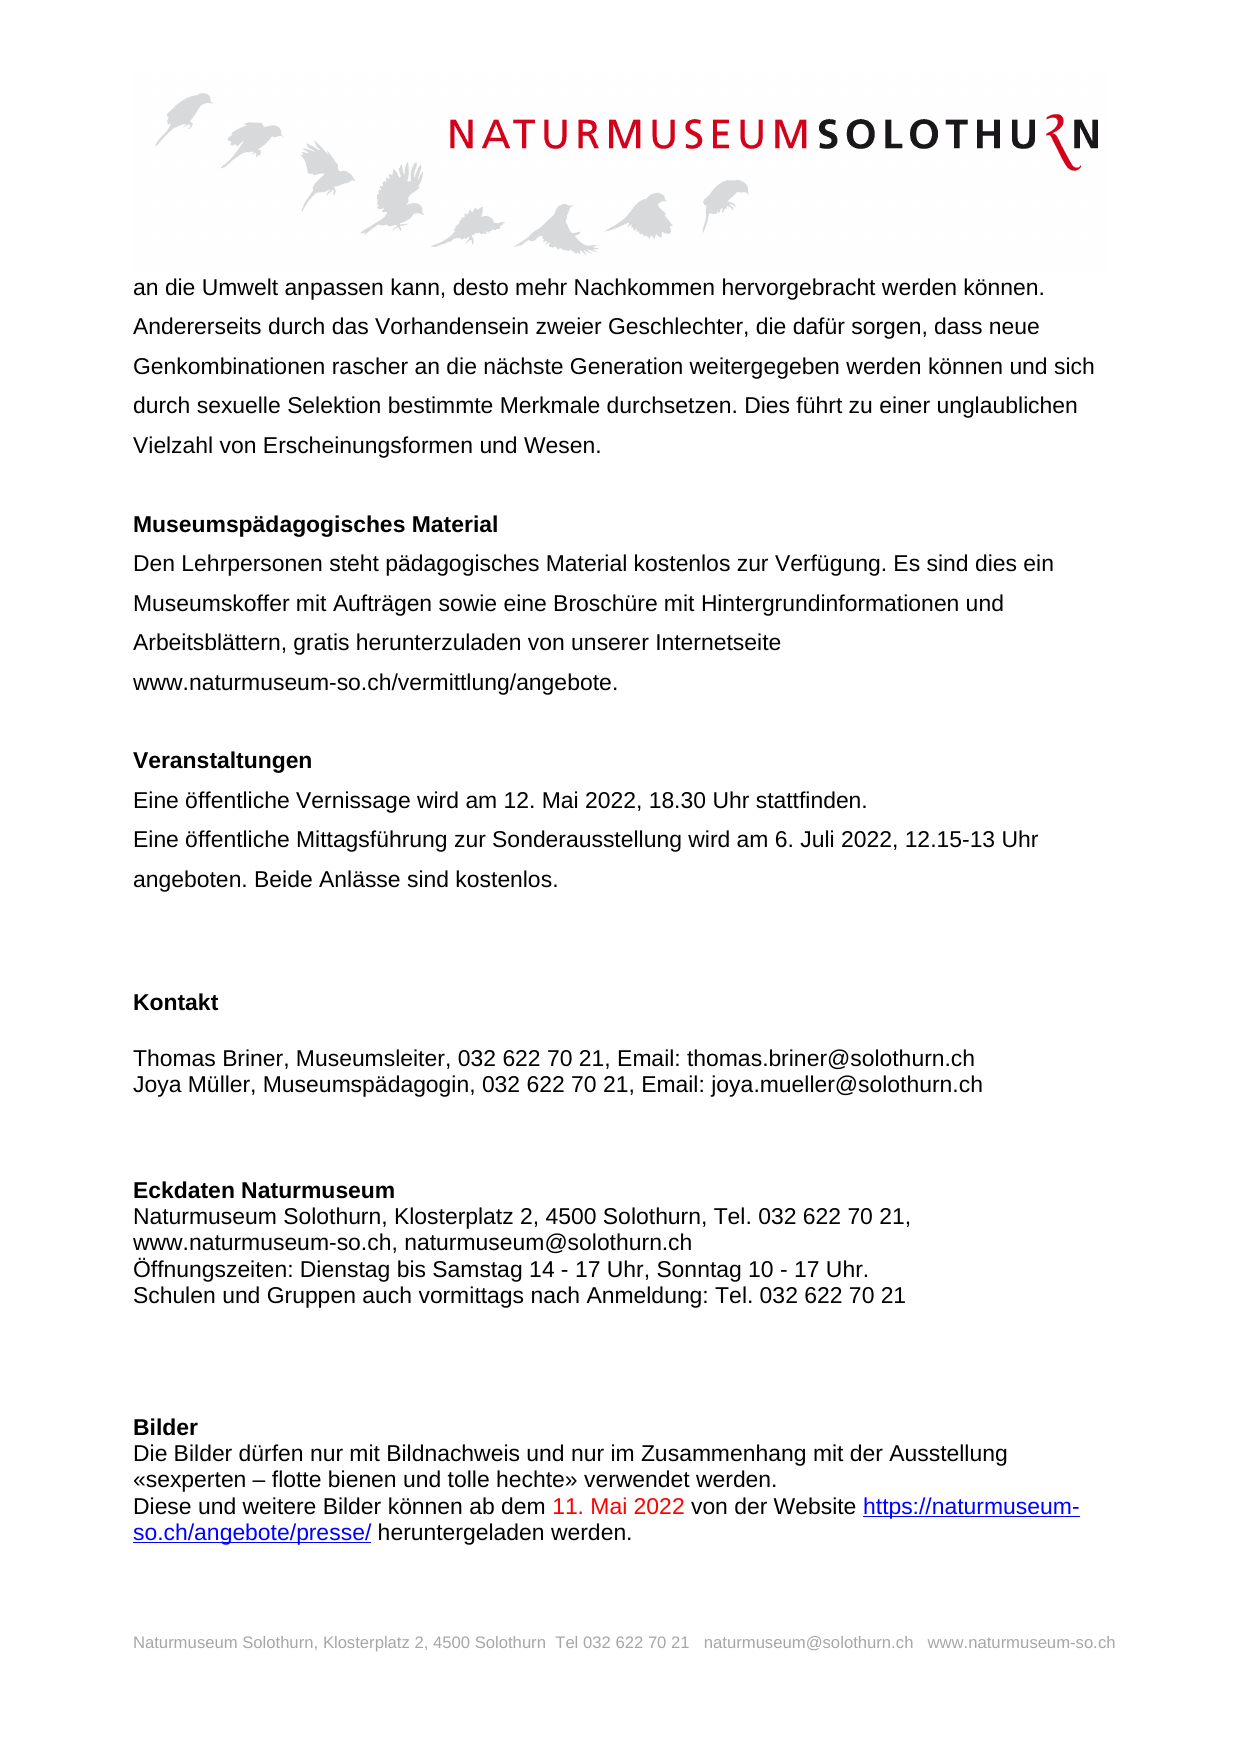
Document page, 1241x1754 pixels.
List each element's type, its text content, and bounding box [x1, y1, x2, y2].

text Eine öffentliche Vernissage wird am 12. Mai 2022, 18.30 Uhr stattfinden. [133, 787, 1107, 813]
text Die Bilder dürfen nur mit Bildnachweis und nur im Zusammenhang mit der Ausstellung «sexperten – flotte bienen und tolle hechte» verwendet werden. [133, 1440, 1107, 1493]
text Naturmuseum Solothurn, Klosterplatz 2, 4500 Solothurn, Tel. 032 622 70 21, www.naturmuseum-so.ch, naturmuseum@solothurn.ch [133, 1203, 1107, 1256]
text Öffnungszeiten: Dienstag bis Samstag 14 - 17 Uhr, Sonntag 10 - 17 Uhr. [133, 1256, 1107, 1282]
text Den Lehrpersonen steht pädagogisches Material kostenlos zur Verfügung. Es sind dies ein Museumskoffer mit Aufträgen sowie eine Broschüre mit Hintergrundinformationen und Arbeitsblättern, gratis herunterzuladen von unserer Internetseite www.naturmuseum-so.ch/vermittlung/angebote. [133, 550, 1107, 695]
picture [132, 73, 1108, 274]
text Joya Müller, Museumspädagogin, 032 622 70 21, Email: joya.mueller@solothurn.ch [133, 1071, 1107, 1097]
text Bilder [133, 1414, 1107, 1440]
text Kontakt [133, 989, 1107, 1016]
text Thomas Briner, Museumsleiter, 032 622 70 21, Email: thomas.briner@solothurn.ch [133, 1045, 1107, 1071]
text Diese und weitere Bilder können ab dem 11. Mai 2022 von der Website https://naturmuseum-so.ch/angebote/presse/ heruntergeladen werden. [133, 1493, 1107, 1546]
text Eine öffentliche Mittagsführung zur Sonderausstellung wird am 6. Juli 2022, 12.15-13 Uhr angeboten. Beide Anlässe sind kostenlos. [133, 826, 1107, 892]
text Eckdaten Naturmuseum [133, 1177, 1107, 1203]
text Museumspädagogisches Material [133, 511, 1107, 537]
text Veranstaltungen [133, 747, 1107, 774]
text Schulen und Gruppen auch vormittags nach Anmeldung: Tel. 032 622 70 21 [133, 1282, 1107, 1308]
